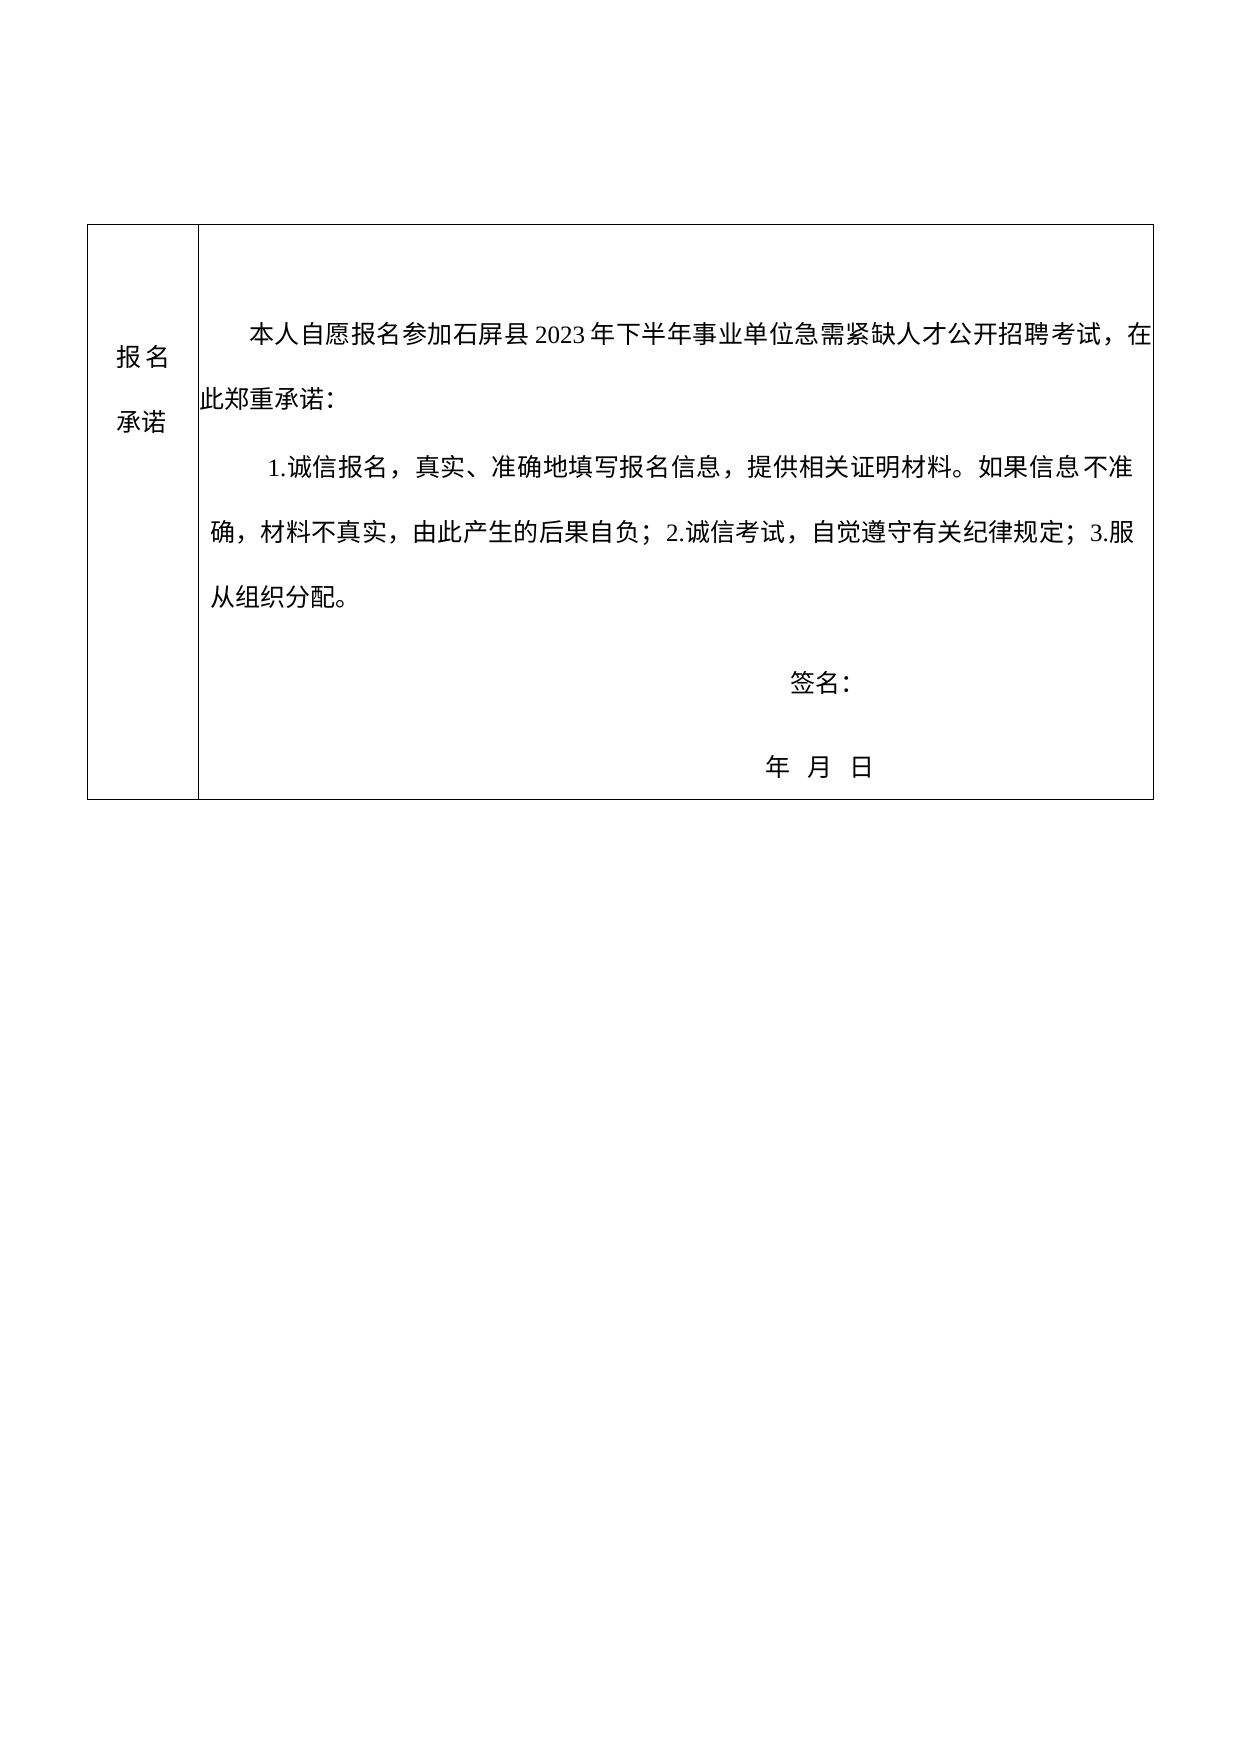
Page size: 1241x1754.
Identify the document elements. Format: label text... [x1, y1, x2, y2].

table_cell 本人自愿报名参加石屏县2023年下半年事业单位急需紧缺人才公开招聘考试，在此郑重承诺： 1.诚信报名，真实、准确地填写报名信息，提供相关证明材料。如果信息不准确，材料不真实，由此产生的后果自负；2.诚信考试，自觉遵守有关纪律规定；3.服从组织分配。 签名： 年 月 日 [199, 225, 1153, 798]
table_cell 报名承诺 [88, 225, 198, 798]
